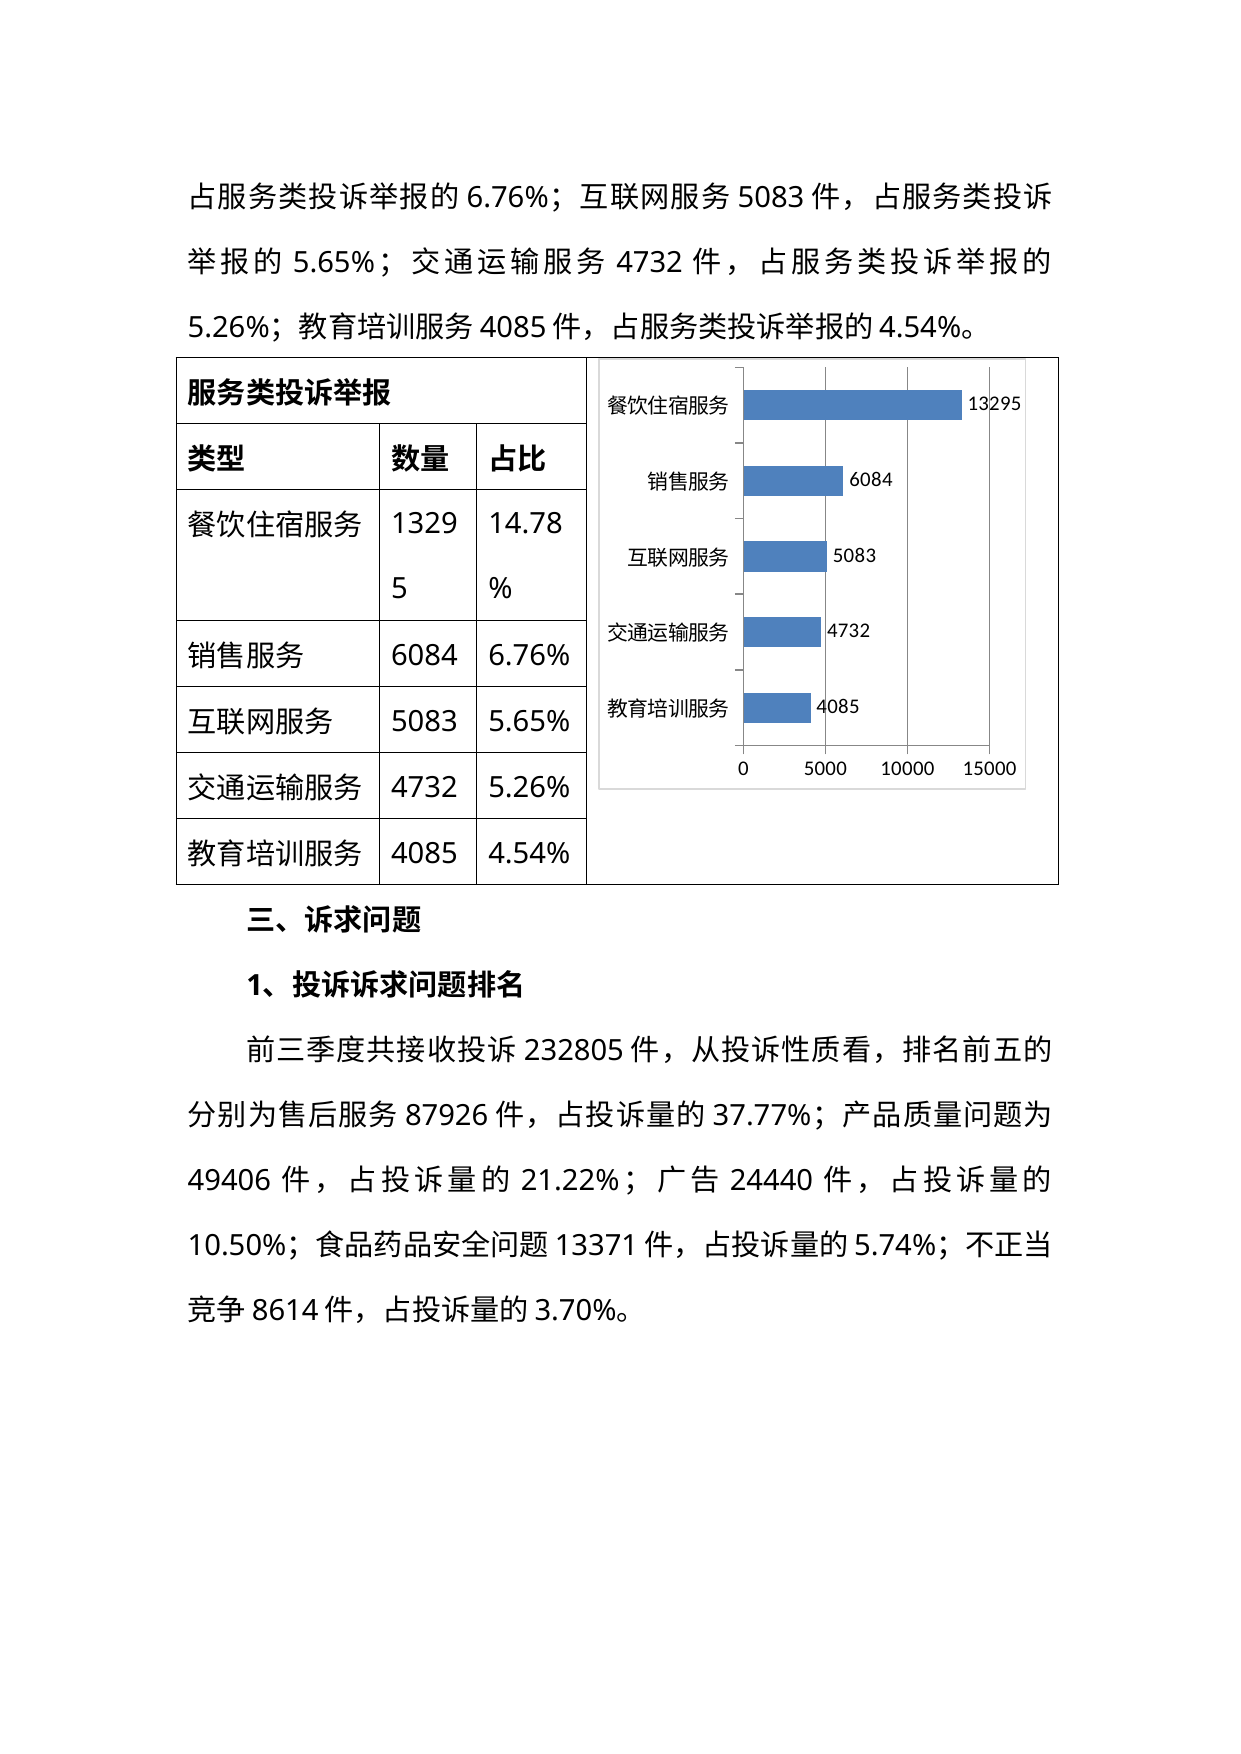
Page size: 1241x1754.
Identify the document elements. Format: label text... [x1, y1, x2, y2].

table_header [587, 358, 1058, 884]
table_cell 教育培训服务 [177, 819, 379, 884]
table_cell 4732 [380, 753, 476, 818]
text 三、诉求问题 [187, 885, 1053, 950]
table_cell 13295 [380, 490, 476, 620]
table_cell 占比 [477, 424, 586, 489]
table_cell 4085 [380, 819, 476, 884]
table_cell 餐饮住宿服务 [177, 490, 379, 620]
table_cell 5.26% [477, 753, 586, 818]
table_cell 14.78% [477, 490, 586, 620]
table_cell 4.54% [477, 819, 586, 884]
text 前三季度共接收投诉232805件，从投诉性质看，排名前五的分别为售后服务87926件，占投诉量的37.77%；产品质量问题为49406件，占投诉量的21.22%；广告24440件，占投诉量的10.50%；食品药品安全问题13371件，占投诉量的5.74%；不正当竞争8614件，占投诉量的3.70%。 [187, 1015, 1053, 1340]
table_cell 类型 [177, 424, 379, 489]
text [187, 162, 1053, 357]
table_cell 5.65% [477, 687, 586, 752]
table_cell 交通运输服务 [177, 753, 379, 818]
table_cell 数量 [380, 424, 476, 489]
table_cell 6084 [380, 621, 476, 686]
text 1、投诉诉求问题排名 [187, 950, 1053, 1015]
table_cell 销售服务 [177, 621, 379, 686]
table_cell 互联网服务 [177, 687, 379, 752]
table_cell 6.76% [477, 621, 586, 686]
table_header 服务类投诉举报 [177, 358, 586, 423]
table_cell 5083 [380, 687, 476, 752]
